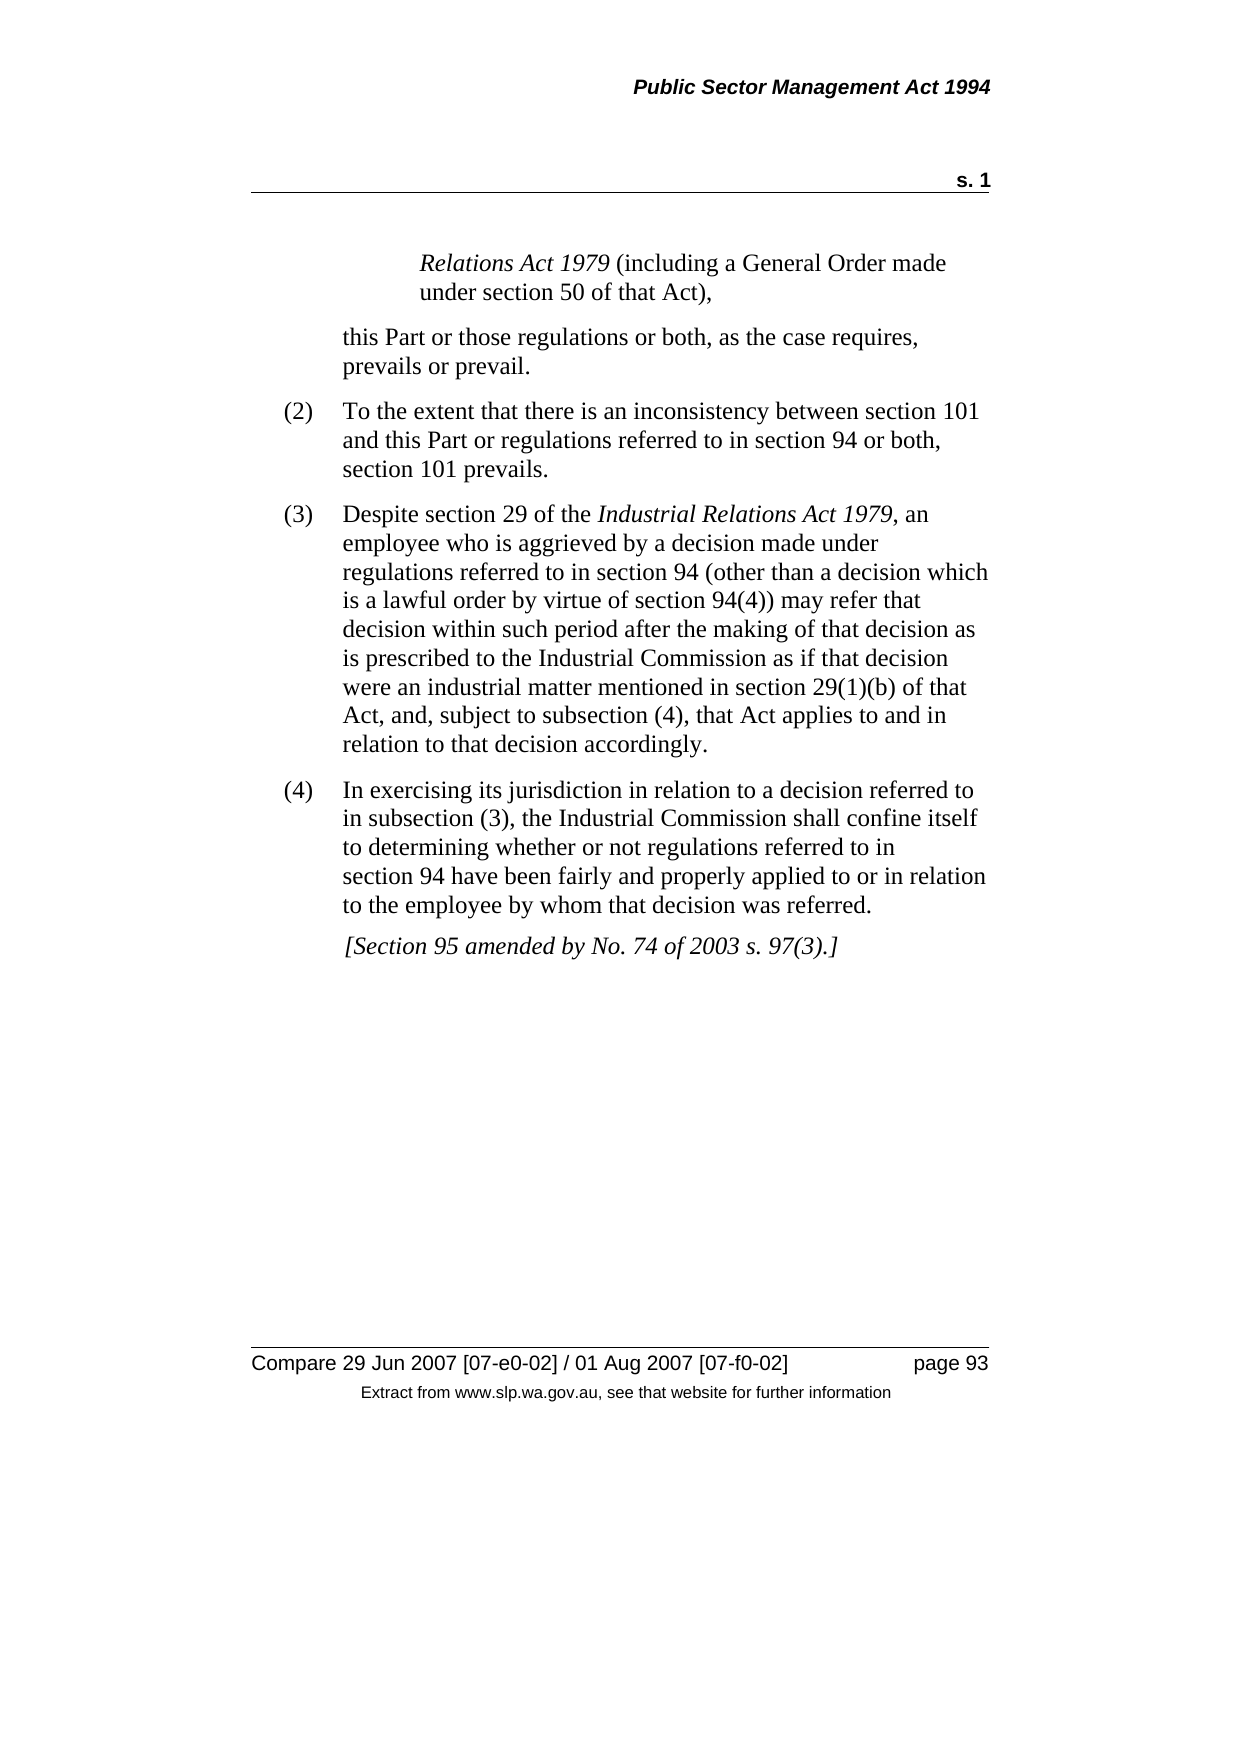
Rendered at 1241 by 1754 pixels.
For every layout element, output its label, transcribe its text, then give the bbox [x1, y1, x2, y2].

text (4) In exercising its jurisdiction in relation to a decision referred to in subsection (3), the Industrial Commission shall confine itself to determining whether or not regulations referred to in section 94 have been fairly and properly applied to or in relation to the employee by whom that decision was referred. [251, 775, 989, 918]
text (3) Despite section 29 of the Industrial Relations Act 1979, an employee who is aggrieved by a decision made under regulations referred to in section 94 (other than a decision which is a lawful order by virtue of section 94(4)) may refer that decision within such period after the making of that decision as is prescribed to the Industrial Commission as if that decision were an industrial matter mentioned in section 29(1)(b) of that Act, and, subject to subsection (4), that Act applies to and in relation to that decision accordingly. [251, 499, 989, 758]
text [251, 248, 989, 306]
text [Section 95 amended by No. 74 of 2003 s. 97(3).] [251, 931, 989, 960]
text this Part or those regulations or both, as the case requires, prevails or prevail. [251, 322, 989, 380]
text (2) To the extent that there is an inconsistency between section 101 and this Part or regulations referred to in section 94 or both, section 101 prevails. [251, 396, 989, 483]
